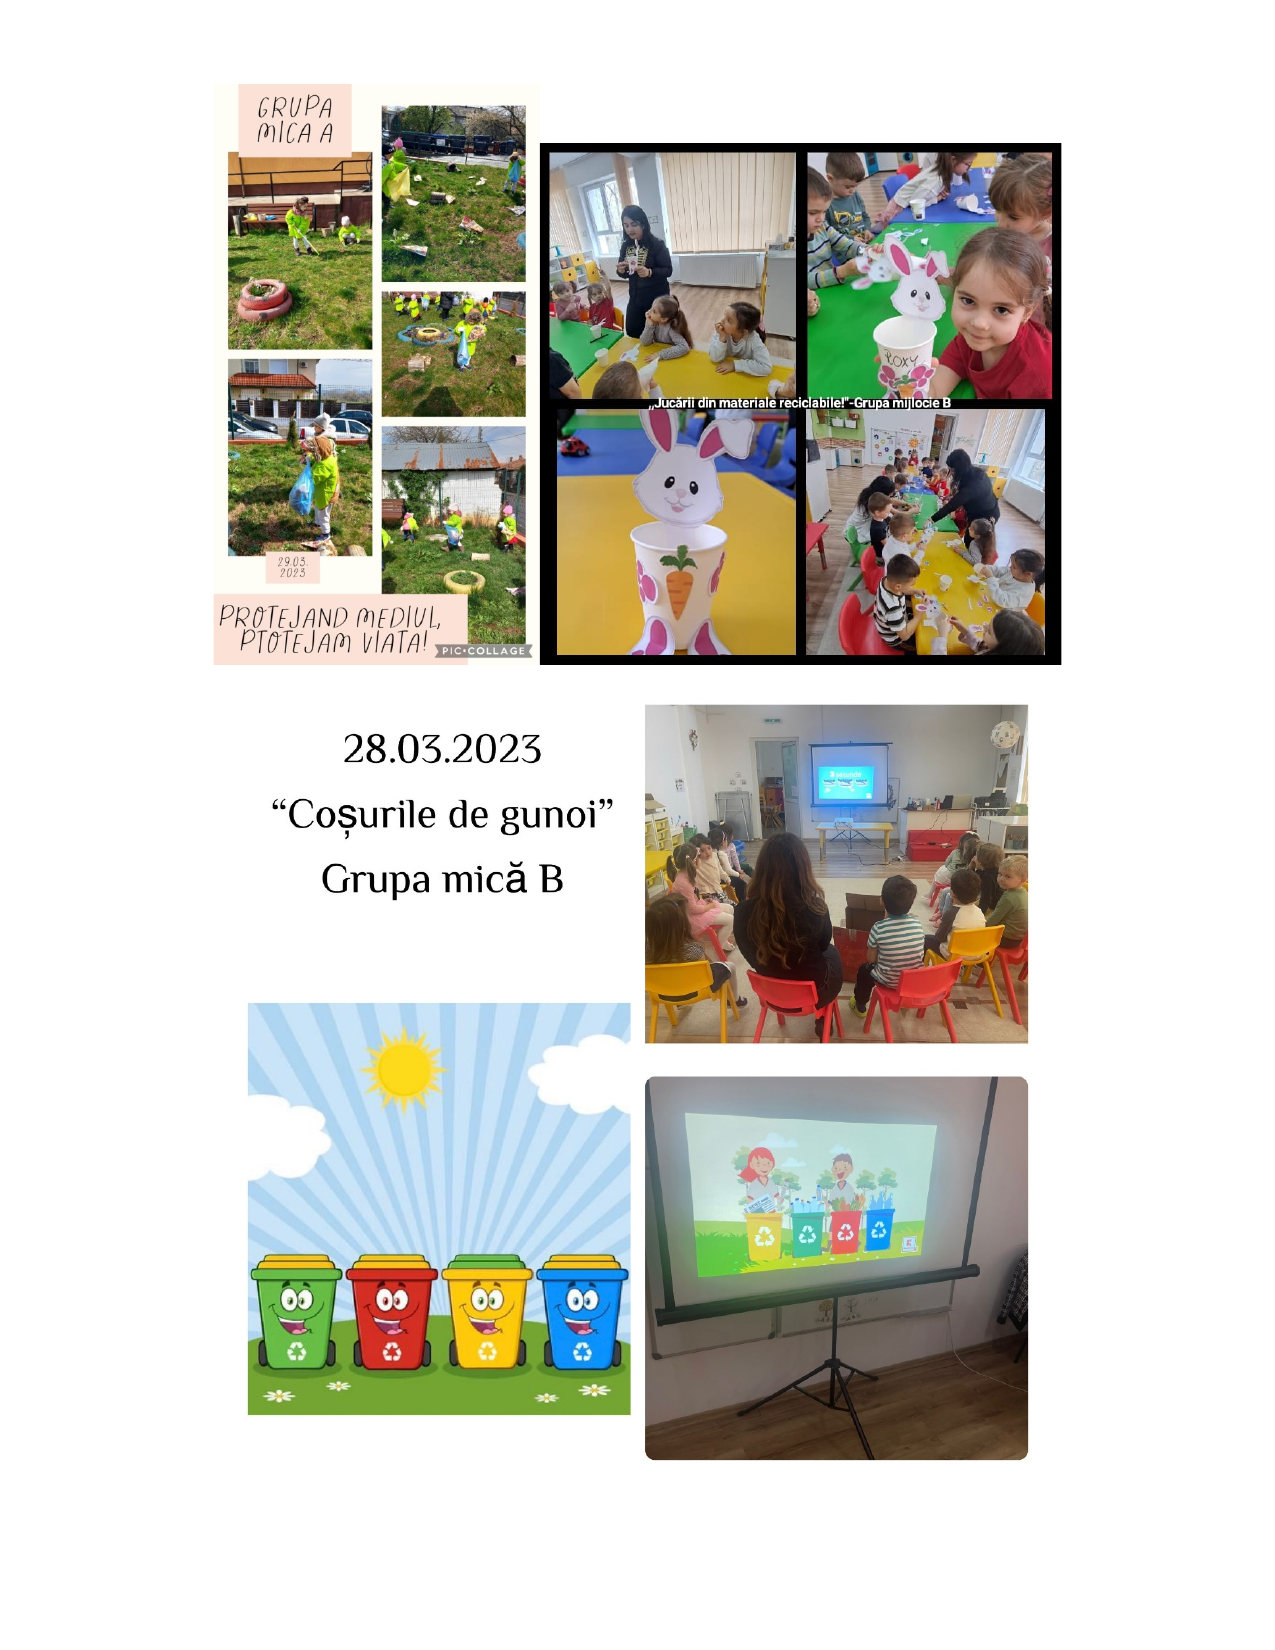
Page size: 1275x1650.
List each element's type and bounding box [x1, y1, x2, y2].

picture [213, 84, 1062, 1474]
